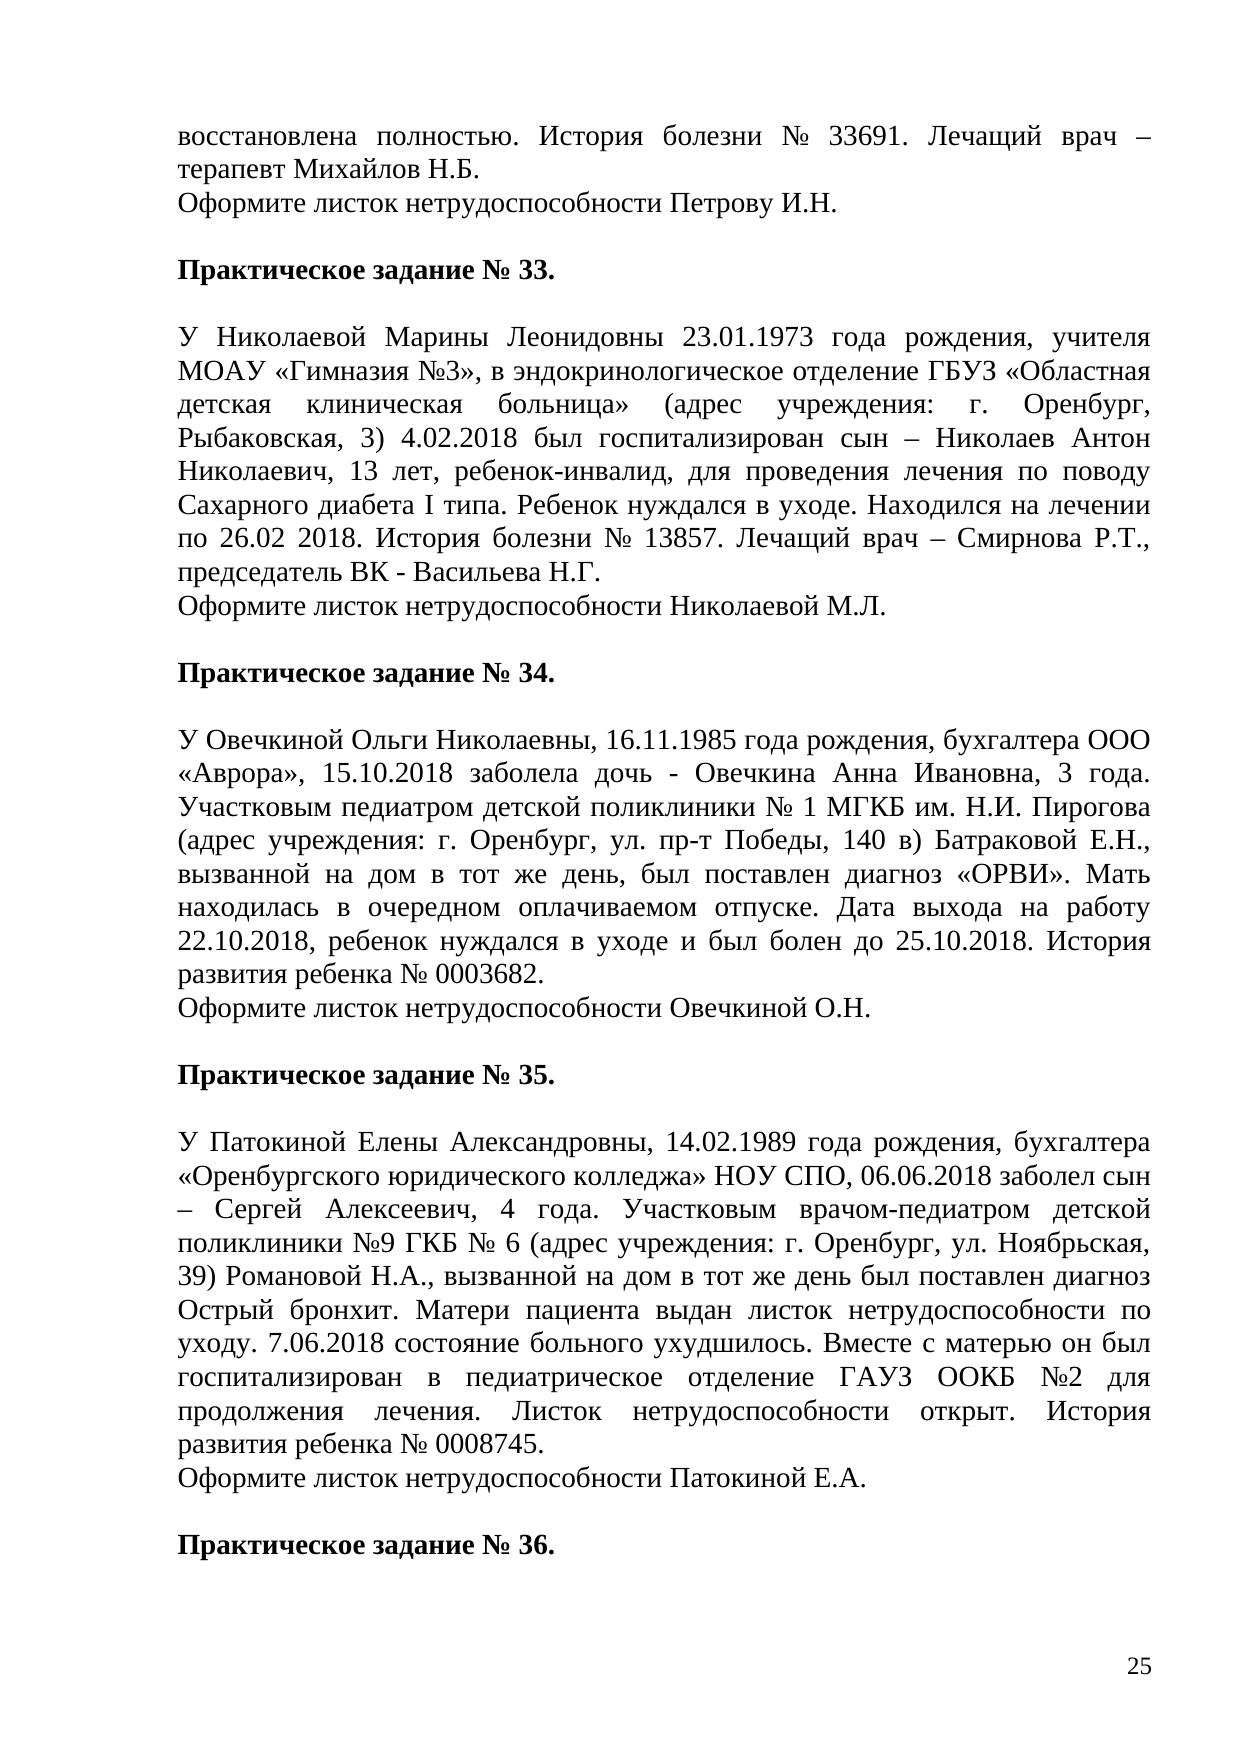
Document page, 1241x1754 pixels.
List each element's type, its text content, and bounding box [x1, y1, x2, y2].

text У Николаевой Марины Леонидовны 23.01.1973 года рождения, учителя МОАУ «Гимназия №3», в эндокринологическое отделение ГБУЗ «Областная детская клиническая больница» (адрес учреждения: г. Оренбург, Рыбаковская, 3) 4.02.2018 был госпитализирован сын – Николаев Антон Николаевич, 13 лет, ребенок-инвалид, для проведения лечения по поводу Сахарного диабета I типа. Ребенок нуждался в уходе. Находился на лечении по 26.02 2018. История болезни № 13857. Лечащий врач – Смирнова Р.Т., председатель ВК - Васильева Н.Г. [177, 319, 1152, 588]
text Практическое задание № 33. [177, 252, 1152, 286]
text Практическое задание № 34. [177, 655, 1152, 688]
text У Патокиной Елены Александровны, 14.02.1989 года рождения, бухгалтера «Оренбургского юридического колледжа» НОУ СПО, 06.06.2018 заболел сын – Сергей Алексеевич, 4 года. Участковым врачом-педиатром детской поликлиники №9 ГКБ № 6 (адрес учреждения: г. Оренбург, ул. Ноябрьская, 39) Романовой Н.А., вызванной на дом в тот же день был поставлен диагноз Острый бронхит. Матери пациента выдан листок нетрудоспособности по уходу. 7.06.2018 состояние больного ухудшилось. Вместе с матерью он был госпитализирован в педиатрическое отделение ГАУЗ ООКБ №2 для продолжения лечения. Листок нетрудоспособности открыт. История развития ребенка № 0008745. [177, 1124, 1152, 1460]
text Практическое задание № 36. [177, 1527, 1152, 1560]
text Оформите листок нетрудоспособности Овечкиной О.Н. [177, 990, 1152, 1024]
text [177, 118, 1152, 185]
text Оформите листок нетрудоспособности Петрову И.Н. [177, 185, 1152, 219]
text У Овечкиной Ольги Николаевны, 16.11.1985 года рождения, бухгалтера ООО «Аврора», 15.10.2018 заболела дочь - Овечкина Анна Ивановна, 3 года. Участковым педиатром детской поликлиники № 1 МГКБ им. Н.И. Пирогова (адрес учреждения: г. Оренбург, ул. пр-т Победы, 140 в) Батраковой Е.Н., вызванной на дом в тот же день, был поставлен диагноз «ОРВИ». Мать находилась в очередном оплачиваемом отпуске. Дата выхода на работу 22.10.2018, ребенок нуждался в уходе и был болен до 25.10.2018. История развития ребенка № 0003682. [177, 722, 1152, 990]
text Оформите листок нетрудоспособности Патокиной Е.А. [177, 1460, 1152, 1493]
text Практическое задание № 35. [177, 1057, 1152, 1091]
text Оформите листок нетрудоспособности Николаевой М.Л. [177, 588, 1152, 621]
